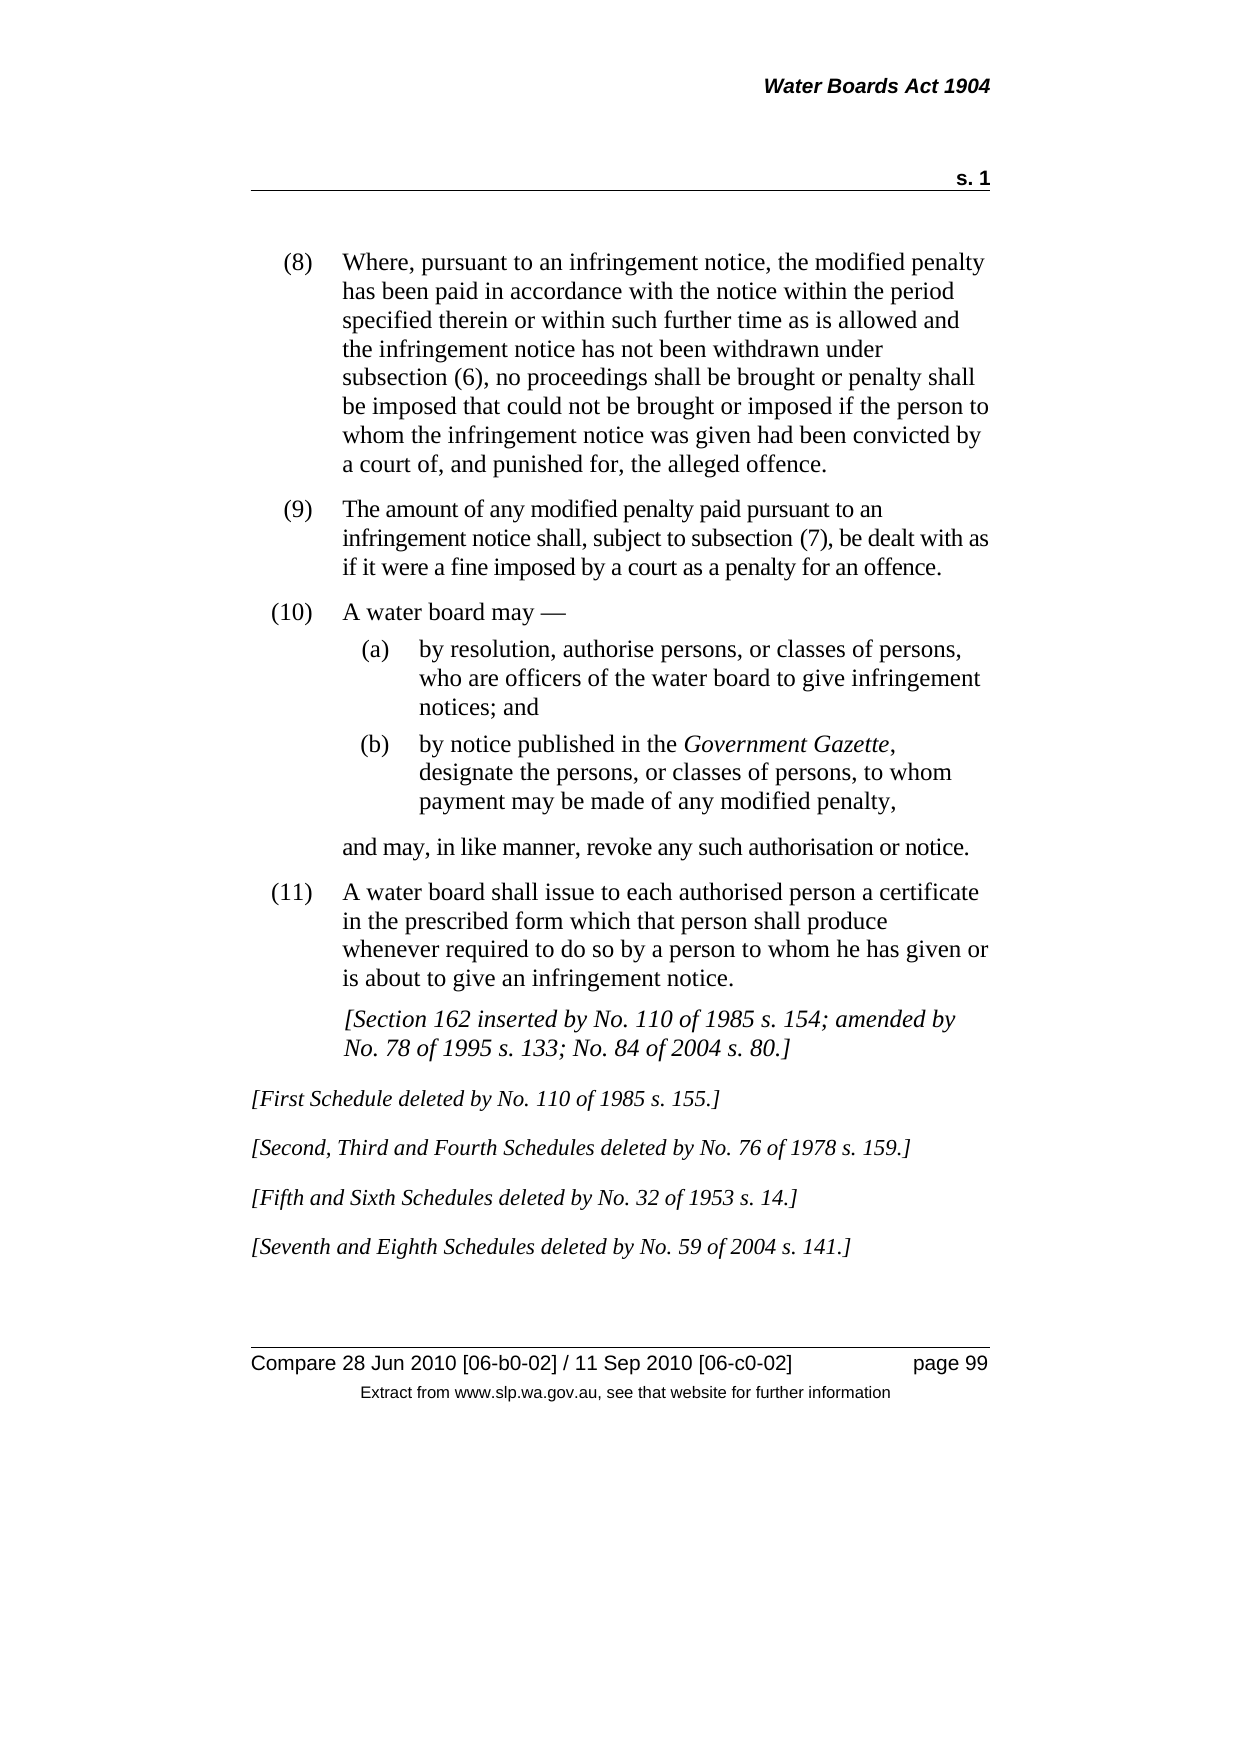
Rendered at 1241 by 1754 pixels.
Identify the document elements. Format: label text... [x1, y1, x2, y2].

text (10) A water board may — [251, 597, 990, 626]
text (8) Where, pursuant to an infringement notice, the modified penalty has been paid in accordance with the notice within the period specified therein or within such further time as is allowed and the infringement notice has not been withdrawn under subsection (6), no proceedings shall be brought or penalty shall be imposed that could not be brought or imposed if the person to whom the infringement notice was given had been convicted by a court of, and punished for, the alleged offence. [251, 247, 990, 477]
text [Section 162 inserted by No. 110 of 1985 s. 154; amended by No. 78 of 1995 s. 133; No. 84 of 2004 s. 80.] [251, 1004, 990, 1062]
text [Fifth and Sixth Schedules deleted by No. 32 of 1953 s. 14.] [251, 1183, 990, 1210]
text [Seventh and Eighth Schedules deleted by No. 59 of 2004 s. 141.] [251, 1233, 990, 1259]
text (9) The amount of any modified penalty paid pursuant to an infringement notice shall, subject to subsection (7), be dealt with as if it were a fine imposed by a court as a penalty for an offence. [251, 494, 990, 580]
text [Second, Third and Fourth Schedules deleted by No. 76 of 1978 s. 159.] [251, 1134, 990, 1161]
text and may, in like manner, revoke any such authorisation or notice. [251, 832, 990, 860]
text (b) by notice published in the Government Gazette, designate the persons, or classes of persons, to whom payment may be made of any modified penalty, [251, 729, 990, 815]
text (11) A water board shall issue to each authorised person a certificate in the prescribed form which that person shall produce whenever required to do so by a person to whom he has given or is about to give an infringement notice. [251, 877, 990, 992]
text [First Schedule deleted by No. 110 of 1985 s. 155.] [251, 1085, 990, 1111]
text (a) by resolution, authorise persons, or classes of persons, who are officers of the water board to give infringement notices; and [251, 634, 990, 720]
